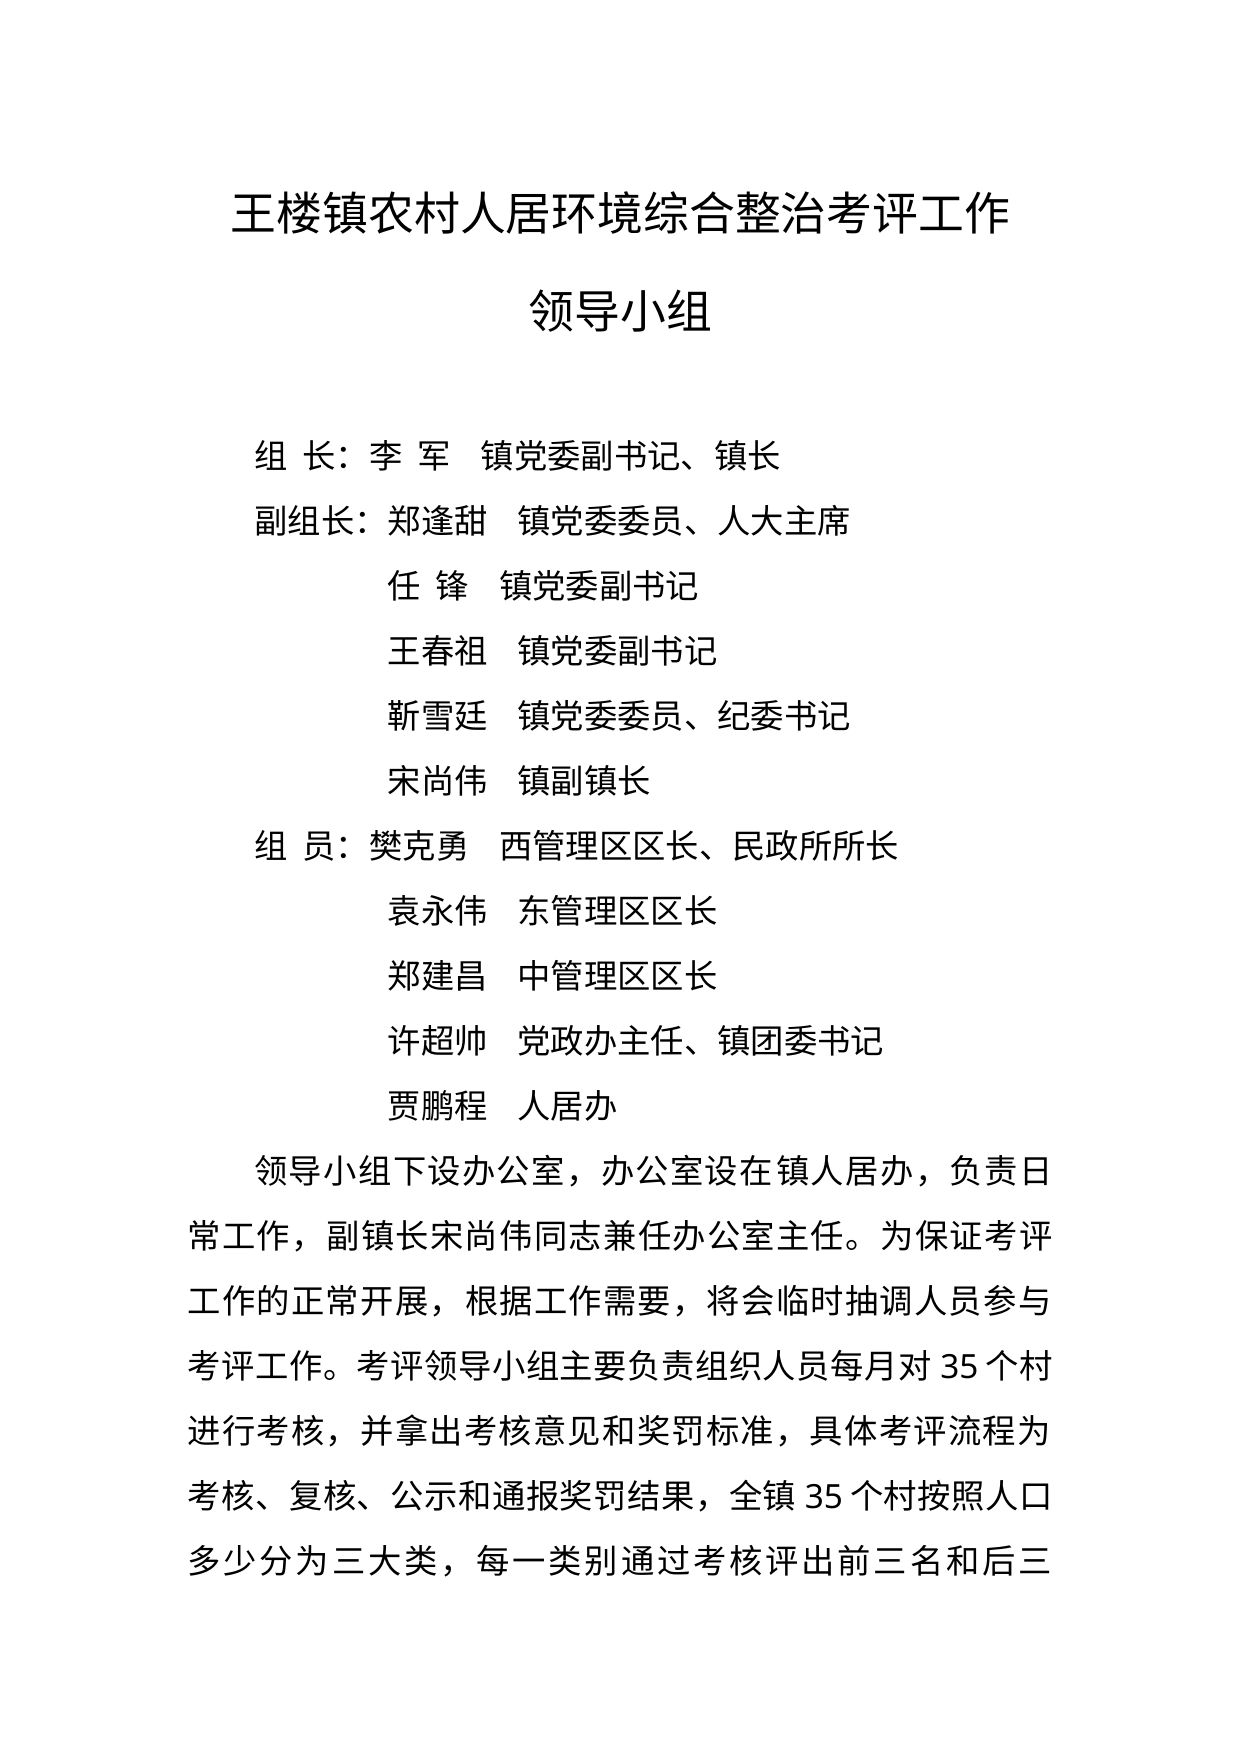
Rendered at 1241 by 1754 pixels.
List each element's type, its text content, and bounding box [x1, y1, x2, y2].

text 副组长：郑逢甜 镇党委委员、人大主席 [187, 487, 1053, 552]
text 王楼镇农村人居环境综合整治考评工作 [187, 162, 1053, 259]
text 王春祖 镇党委副书记 [187, 617, 1053, 682]
text 任 锋 镇党委副书记 [187, 552, 1053, 617]
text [187, 1137, 1053, 1592]
text 领导小组 [187, 259, 1053, 357]
text 贾鹏程 人居办 [187, 1072, 1053, 1137]
text 靳雪廷 镇党委委员、纪委书记 [187, 682, 1053, 747]
text 组 长：李 军 镇党委副书记、镇长 [187, 422, 1053, 487]
text 组 员：樊克勇 西管理区区长、民政所所长 [187, 812, 1053, 877]
text 袁永伟 东管理区区长 [187, 877, 1053, 942]
text 宋尚伟 镇副镇长 [187, 747, 1053, 812]
text 郑建昌 中管理区区长 [187, 942, 1053, 1007]
text 许超帅 党政办主任、镇团委书记 [187, 1007, 1053, 1072]
